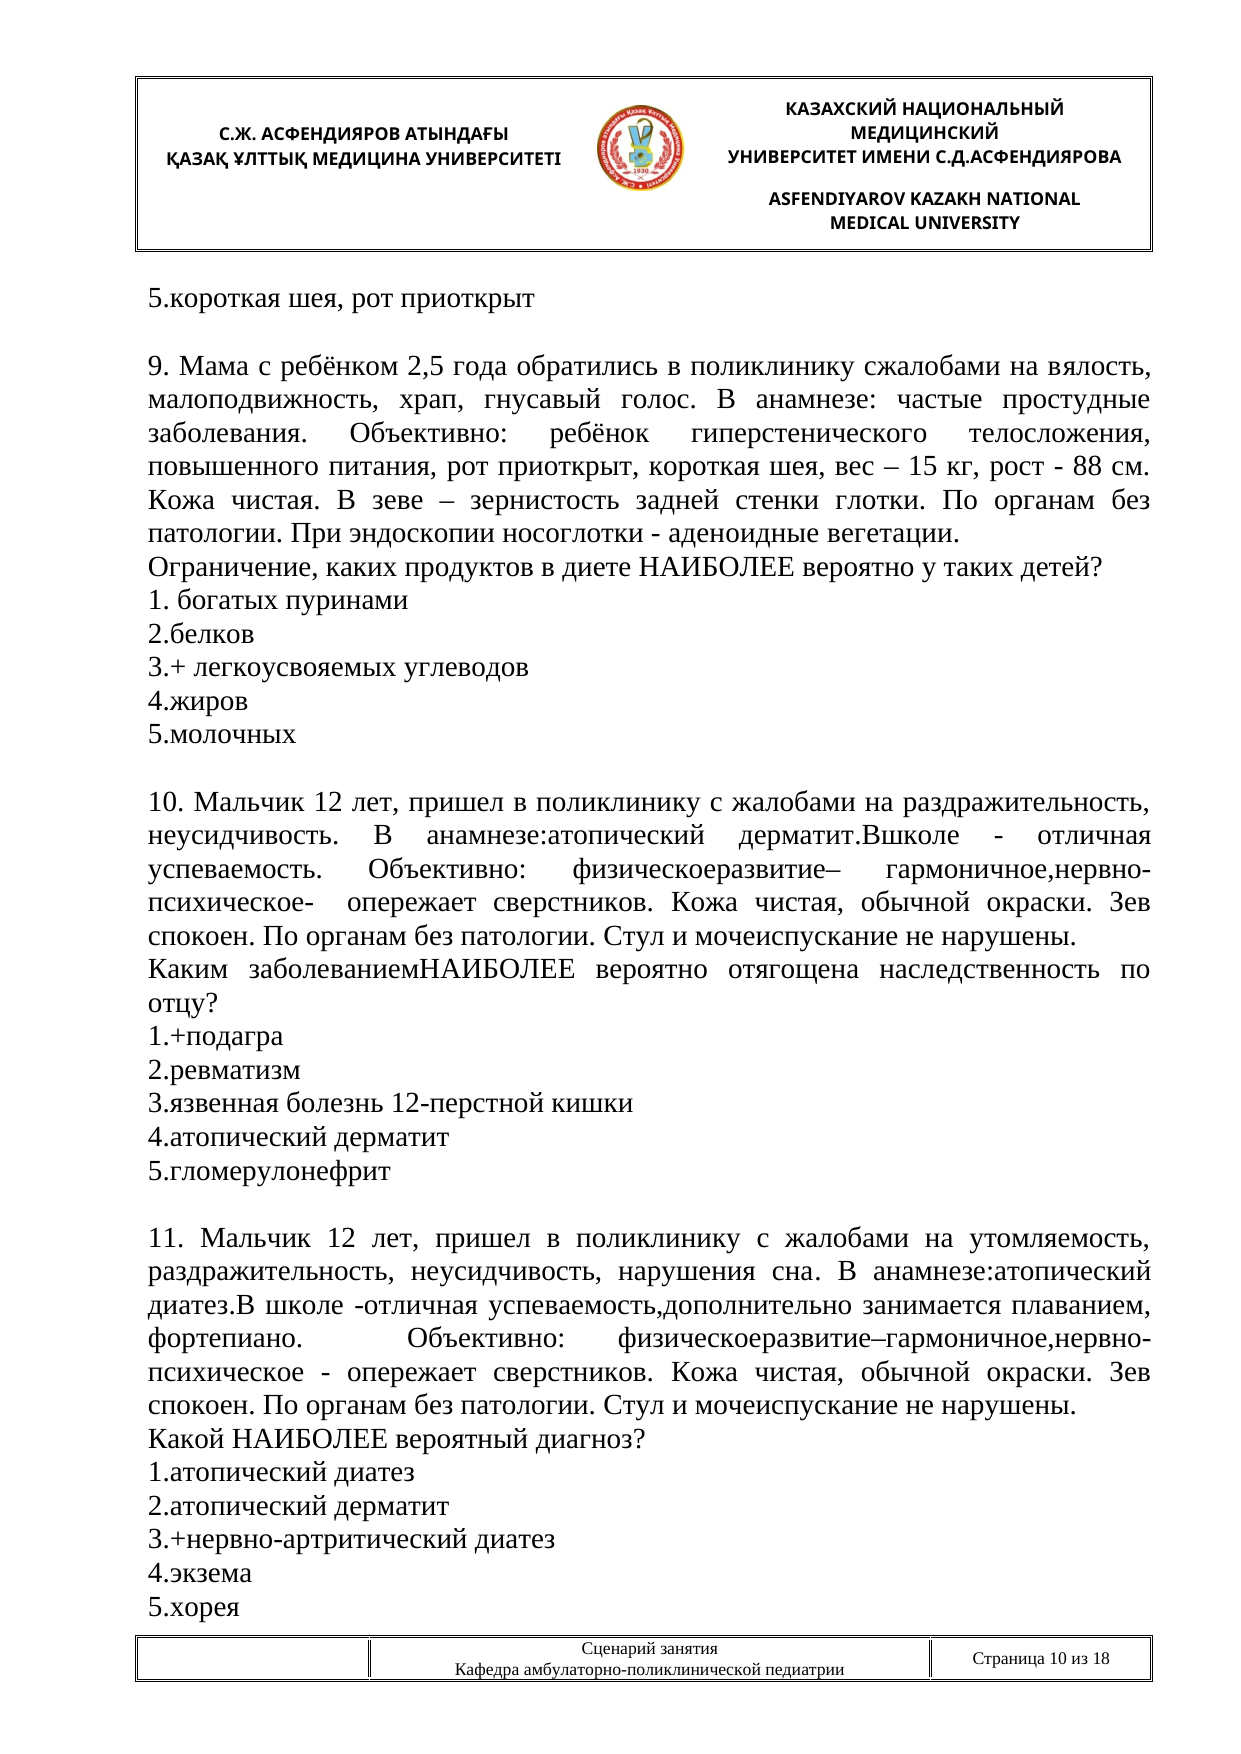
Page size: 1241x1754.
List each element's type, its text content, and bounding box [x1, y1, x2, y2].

text 2.белков [148, 616, 1152, 649]
text 10. Мальчик 12 лет, пришел в поликлинику с жалобами на раздражительность, неусидчивость. В анамнезе:атопический дерматит.Вшколе - отличная успеваемость. Объективно: физическоеразвитие– гармоничное,нервно-психическое- опережает сверстников. Кожа чистая, обычной окраски. Зев спокоен. По органам без патологии. Стул и мочеиспускание не нарушены. [148, 784, 1152, 951]
text 4.атопический дерматит [148, 1119, 1152, 1153]
text 1. богатых пуринами [148, 582, 1152, 616]
text Какой НАИБОЛЕЕ вероятный диагноз? [148, 1421, 1152, 1454]
text 5.короткая шея, рот приоткрыт [148, 281, 1152, 314]
text 1.+подагра [148, 1018, 1152, 1052]
picture [597, 105, 685, 191]
text 5.гломерулонефрит [148, 1153, 1152, 1186]
text 9. Мама с ребёнком 2,5 года обратились в поликлинику сжалобами на вялость, малоподвижность, храп, гнусавый голос. В анамнезе: частые простудные заболевания. Объективно: ребёнок гиперстенического телосложения, повышенного питания, рот приоткрыт, короткая шея, вес – 15 кг, рост - 88 см. Кожа чистая. В зеве – зернистость задней стенки глотки. По органам без патологии. При эндоскопии носоглотки - аденоидные вегетации. [148, 348, 1152, 549]
text 2.атопический дерматит [148, 1488, 1152, 1522]
text 5.хорея [148, 1589, 1152, 1622]
text 2.ревматизм [148, 1052, 1152, 1086]
text 3.+ легкоусвояемых углеводов [148, 649, 1152, 683]
text Каким заболеваниемНАИБОЛЕЕ вероятно отягощена наследственность по отцу? [148, 951, 1152, 1018]
text 11. Мальчик 12 лет, пришел в поликлинику с жалобами на утомляемость, раздражительность, неусидчивость, нарушения сна. В анамнезе:атопический диатез.В школе -отличная успеваемость,дополнительно занимается плаванием, фортепиано. Объективно: физическоеразвитие–гармоничное,нервно-психическое - опережает сверстников. Кожа чистая, обычной окраски. Зев спокоен. По органам без патологии. Стул и мочеиспускание не нарушены. [148, 1220, 1152, 1421]
text 3.+нервно-артритический диатез [148, 1522, 1152, 1555]
text 5.молочных [148, 717, 1152, 750]
text 1.атопический диатез [148, 1454, 1152, 1488]
text 4.жиров [148, 683, 1152, 717]
text 3.язвенная болезнь 12-перстной кишки [148, 1086, 1152, 1119]
text 4.экзема [148, 1555, 1152, 1589]
text Ограничение, каких продуктов в диете НАИБОЛЕЕ вероятно у таких детей? [148, 549, 1152, 582]
